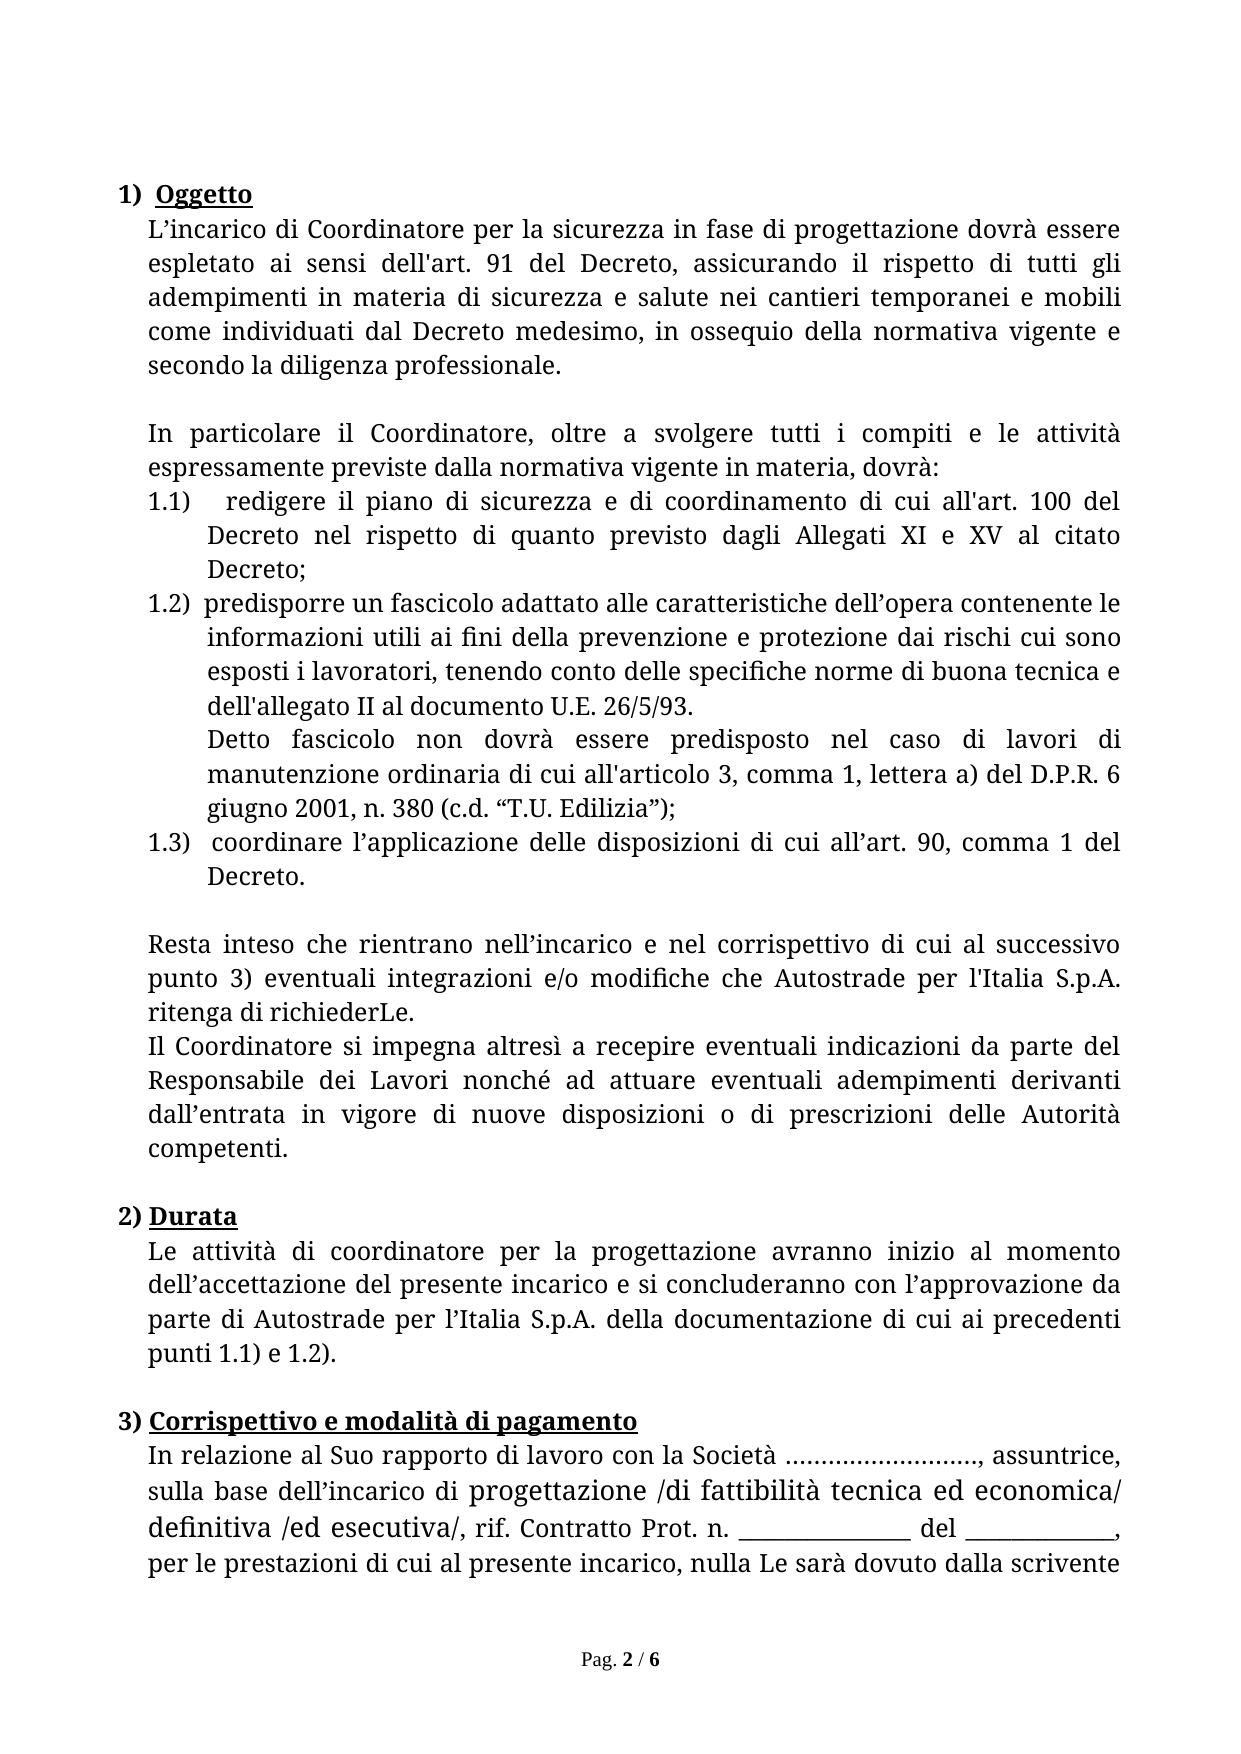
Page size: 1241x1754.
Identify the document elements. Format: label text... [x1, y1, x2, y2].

text 1.2) predisporre un fascicolo adattato alle caratteristiche dell’opera contenente le informazioni utili ai fini della prevenzione e protezione dai rischi cui sono esposti i lavoratori, tenendo conto delle specifiche norme di buona tecnica e dell'allegato II al documento U.E. 26/5/93. [148, 586, 1122, 722]
text L’incarico di Coordinatore per la sicurezza in fase di progettazione dovrà essere espletato ai sensi dell'art. 91 del Decreto, assicurando il rispetto di tutti gli adempimenti in materia di sicurezza e salute nei cantieri temporanei e mobili come individuati dal Decreto medesimo, in ossequio della normativa vigente e secondo la diligenza professionale. [148, 211, 1122, 382]
text 1) Oggetto [118, 177, 1122, 211]
text 1.1) redigere il piano di sicurezza e di coordinamento di cui all'art. 100 del Decreto nel rispetto di quanto previsto dagli Allegati XI e XV al citato Decreto; [148, 484, 1122, 586]
text 3) Corrispettivo e modalità di pagamento [118, 1403, 1122, 1437]
text Detto fascicolo non dovrà essere predisposto nel caso di lavori di manutenzione ordinaria di cui all'articolo 3, comma 1, lettera a) del D.P.R. 6 giugno 2001, n. 380 (c.d. “T.U. Edilizia”); [148, 722, 1122, 824]
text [148, 1437, 1122, 1579]
text 1.3) coordinare l’applicazione delle disposizioni di cui all’art. 90, comma 1 del Decreto. [148, 824, 1122, 892]
text Resta inteso che rientrano nell’incarico e nel corrispettivo di cui al successivo punto 3) eventuali integrazioni e/o modifiche che Autostrade per l'Italia S.p.A. ritenga di richiederLe. [148, 927, 1122, 1029]
text Le attività di coordinatore per la progettazione avranno inizio al momento dell’accettazione del presente incarico e si concluderanno con l’approvazione da parte di Autostrade per l’Italia S.p.A. della documentazione di cui ai precedenti punti 1.1) e 1.2). [118, 1233, 1122, 1369]
text 2) Durata [118, 1199, 1120, 1233]
text In particolare il Coordinatore, oltre a svolgere tutti i compiti e le attività espressamente previste dalla normativa vigente in materia, dovrà: [148, 416, 1122, 484]
text Il Coordinatore si impegna altresì a recepire eventuali indicazioni da parte del Responsabile dei Lavori nonché ad attuare eventuali adempimenti derivanti dall’entrata in vigore di nuove disposizioni o di prescrizioni delle Autorità competenti. [148, 1029, 1122, 1165]
